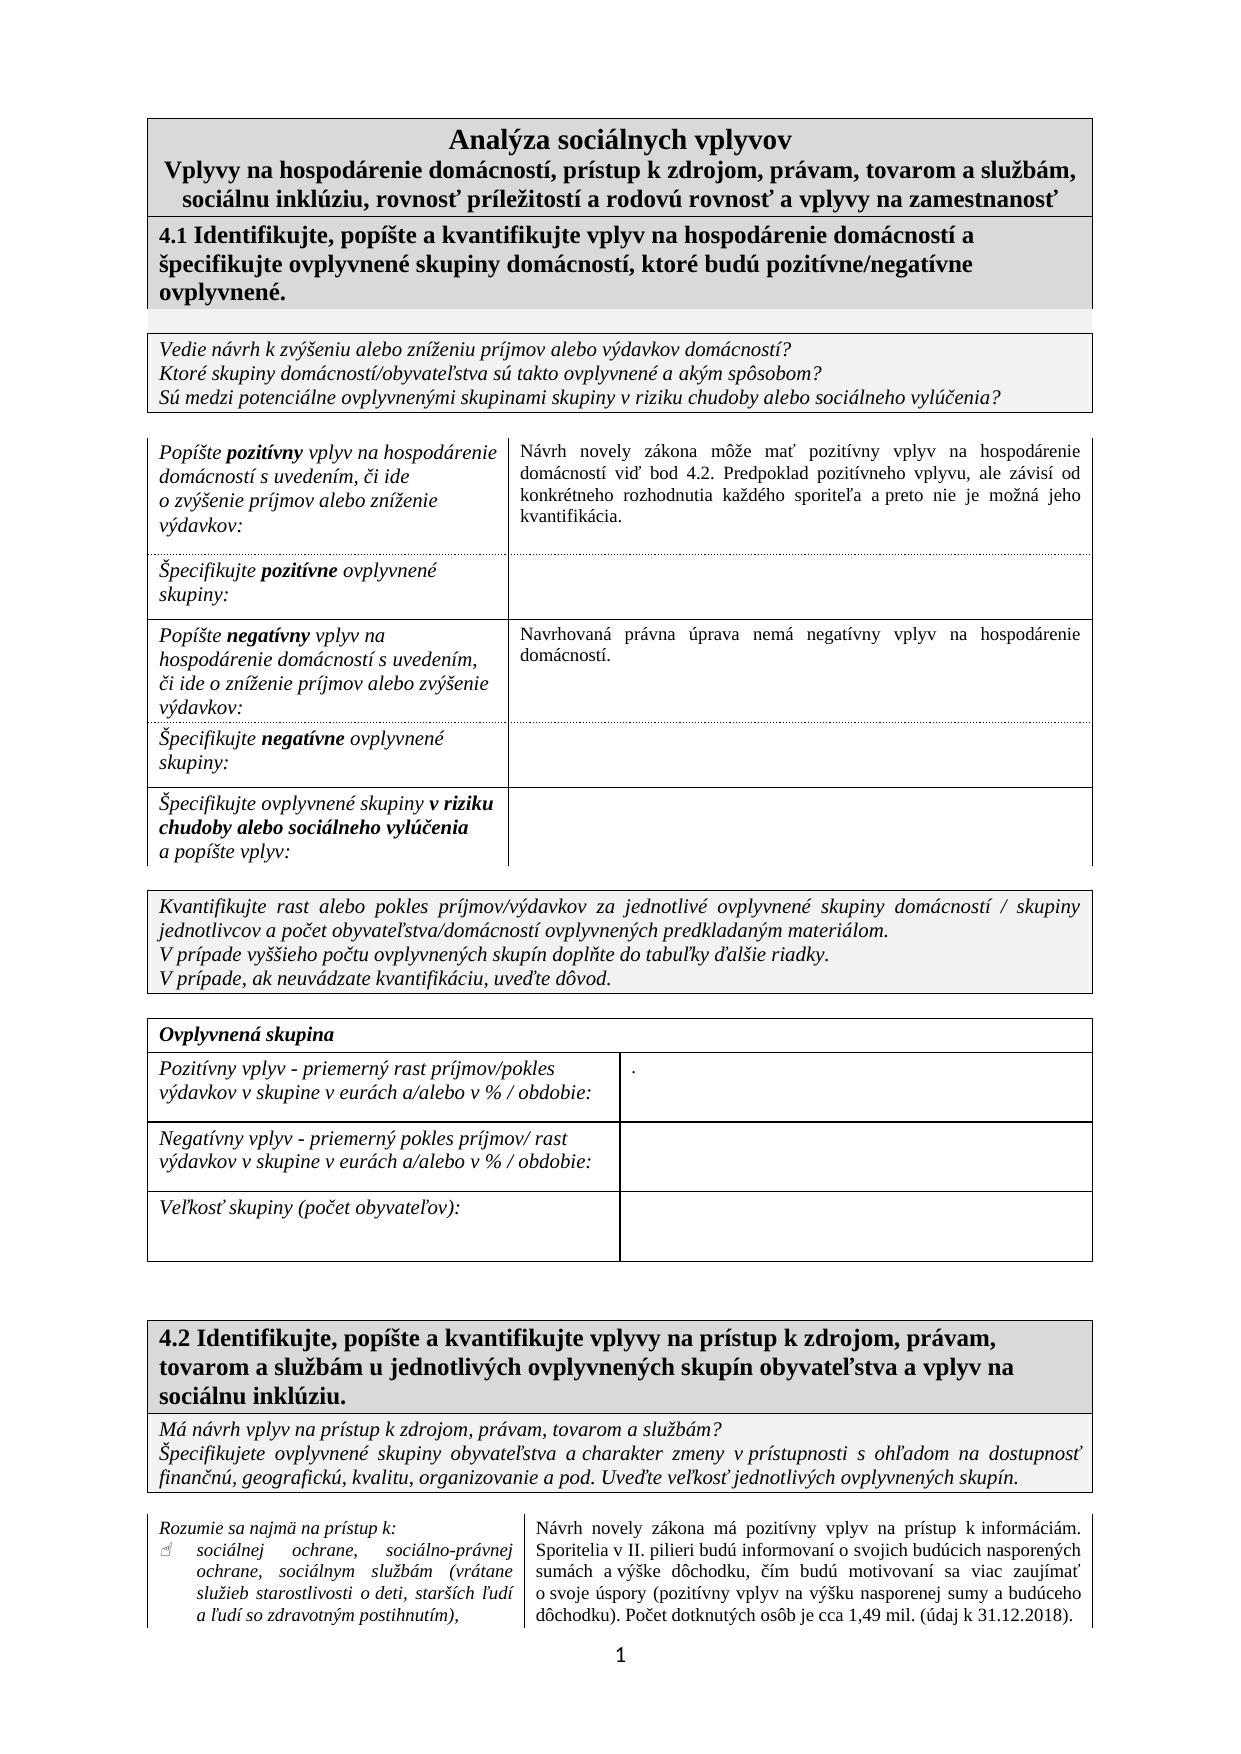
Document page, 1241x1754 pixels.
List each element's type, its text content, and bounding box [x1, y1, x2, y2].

table_header Kvantifikujte rast alebo pokles príjmov/výdavkov za jednotlivé ovplyvnené skupiny domácností / skupiny jednotlivcov a počet obyvateľstva/domácností ovplyvnených predkladaným materiálom. V prípade vyššieho počtu ovplyvnených skupín doplňte do tabuľky ďalšie riadky. V prípade, ak neuvádzate kvantifikáciu, uveďte dôvod. [148, 891, 1092, 993]
table_cell . [621, 1053, 1092, 1121]
table_cell Má návrh vplyv na prístup k zdrojom, právam, tovarom a službám? Špecifikujete ovplyvnené skupiny obyvateľstva a charakter zmeny v prístupnosti s ohľadom na dostupnosť finančnú, geografickú, kvalitu, organizovanie a pod. Uveďte veľkosť jednotlivých ovplyvnených skupín. [148, 1414, 1092, 1492]
table_cell [509, 554, 1092, 618]
table_header Popíšte pozitívny vplyv na hospodárenie domácností s uvedením, či ide o zvýšenie príjmov alebo zníženie výdavkov: [148, 438, 508, 553]
table_cell [621, 1192, 1092, 1261]
table_cell Špecifikujte negatívne ovplyvnené skupiny: [148, 722, 508, 787]
table_cell Negatívny vplyv - priemerný pokles príjmov/ rast výdavkov v skupine v eurách a/alebo v % / obdobie: [148, 1123, 619, 1191]
table_cell [509, 788, 1092, 866]
table_cell [621, 1123, 1092, 1191]
table_header Analýza sociálnych vplyvov Vplyvy na hospodárenie domácností, prístup k zdrojom, právam, tovarom a službám, sociálnu inklúziu, rovnosť príležitostí a rodovú rovnosť a vplyvy na zamestnanosť [148, 119, 1092, 216]
table_cell [509, 722, 1092, 787]
table_header Ovplyvnená skupina [148, 1019, 1092, 1052]
table_header Vedie návrh k zvýšeniu alebo zníženiu príjmov alebo výdavkov domácností? Ktoré skupiny domácností/obyvateľstva sú takto ovplyvnené a akým spôsobom? Sú medzi potenciálne ovplyvnenými skupinami skupiny v riziku chudoby alebo sociálneho vylúčenia? [148, 334, 1092, 412]
table_cell Navrhovaná právna úprava nemá negatívny vplyv na hospodárenie domácností. [509, 620, 1092, 722]
table_cell Špecifikujte ovplyvnené skupiny v riziku chudoby alebo sociálneho vylúčenia a popíšte vplyv: [148, 788, 508, 866]
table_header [525, 1514, 1092, 1628]
table_header Návrh novely zákona môže mať pozitívny vplyv na hospodárenie domácností viď bod 4.2. Predpoklad pozitívneho vplyvu, ale závisí od konkrétneho rozhodnutia každého sporiteľa a preto nie je možná jeho kvantifikácia. [509, 438, 1092, 553]
table_cell Špecifikujte pozitívne ovplyvnené skupiny: [148, 554, 508, 618]
table_cell Popíšte negatívny vplyv na hospodárenie domácností s uvedením, či ide o zníženie príjmov alebo zvýšenie výdavkov: [148, 620, 508, 722]
table_cell 4.1 Identifikujte, popíšte a kvantifikujte vplyv na hospodárenie domácností a špecifikujte ovplyvnené skupiny domácností, ktoré budú pozitívne/negatívne ovplyvnené. [148, 217, 1092, 309]
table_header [148, 1514, 524, 1628]
table_cell Veľkosť skupiny (počet obyvateľov): [148, 1192, 619, 1261]
table_header 4.2 Identifikujte, popíšte a kvantifikujte vplyvy na prístup k zdrojom, právam, tovarom a službám u jednotlivých ovplyvnených skupín obyvateľstva a vplyv na sociálnu inklúziu. [148, 1321, 1092, 1413]
table_cell Pozitívny vplyv - priemerný rast príjmov/pokles výdavkov v skupine v eurách a/alebo v % / obdobie: [148, 1053, 619, 1121]
